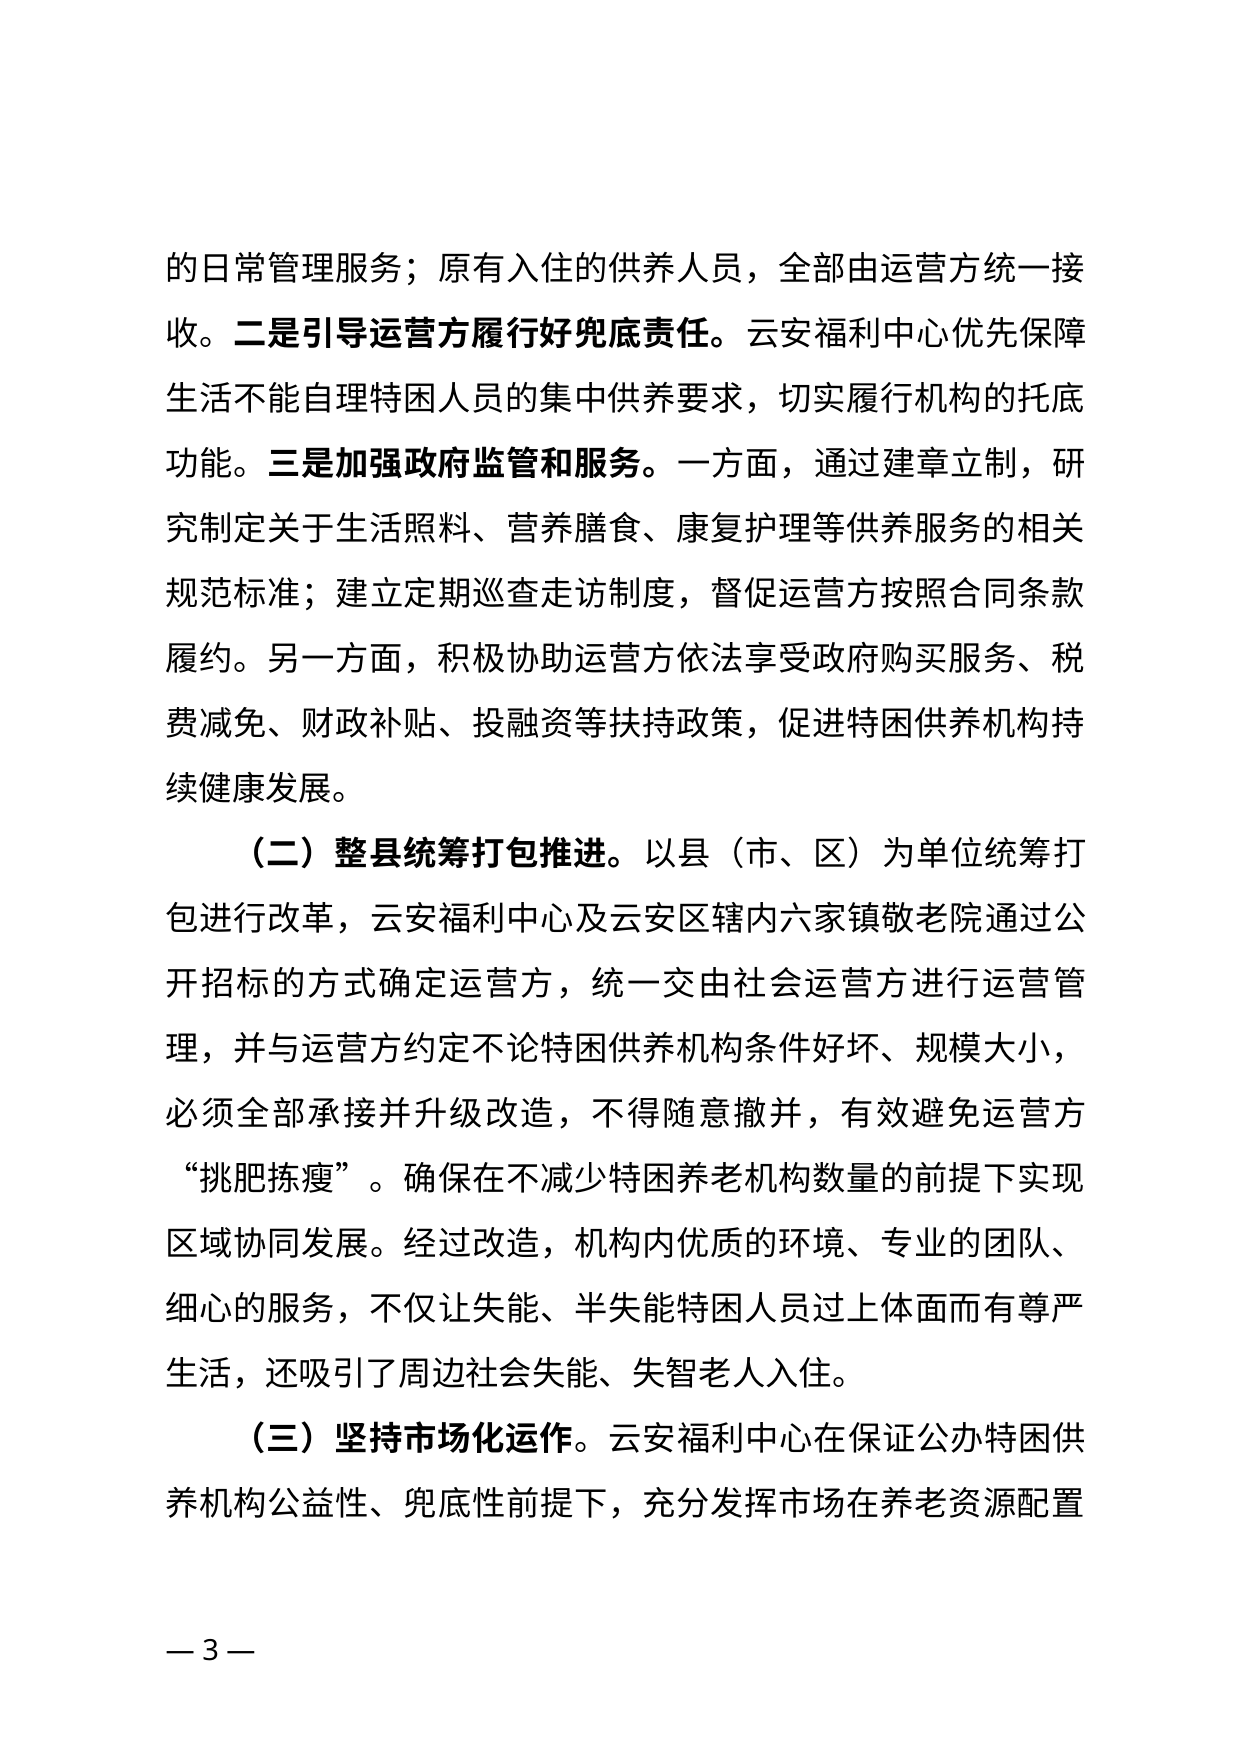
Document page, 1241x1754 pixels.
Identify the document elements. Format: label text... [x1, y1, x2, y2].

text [165, 1403, 1087, 1533]
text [165, 233, 1087, 818]
text （二）整县统筹打包推进。以县（市、区）为单位统筹打包进行改革，云安福利中心及云安区辖内六家镇敬老院通过公开招标的方式确定运营方，统一交由社会运营方进行运营管理，并与运营方约定不论特困供养机构条件好坏、规模大小，必须全部承接并升级改造，不得随意撤并，有效避免运营方“挑肥拣瘦”。确保在不减少特困养老机构数量的前提下实现区域协同发展。经过改造，机构内优质的环境、专业的团队、细心的服务，不仅让失能、半失能特困人员过上体面而有尊严生活，还吸引了周边社会失能、失智老人入住。 [165, 818, 1087, 1403]
